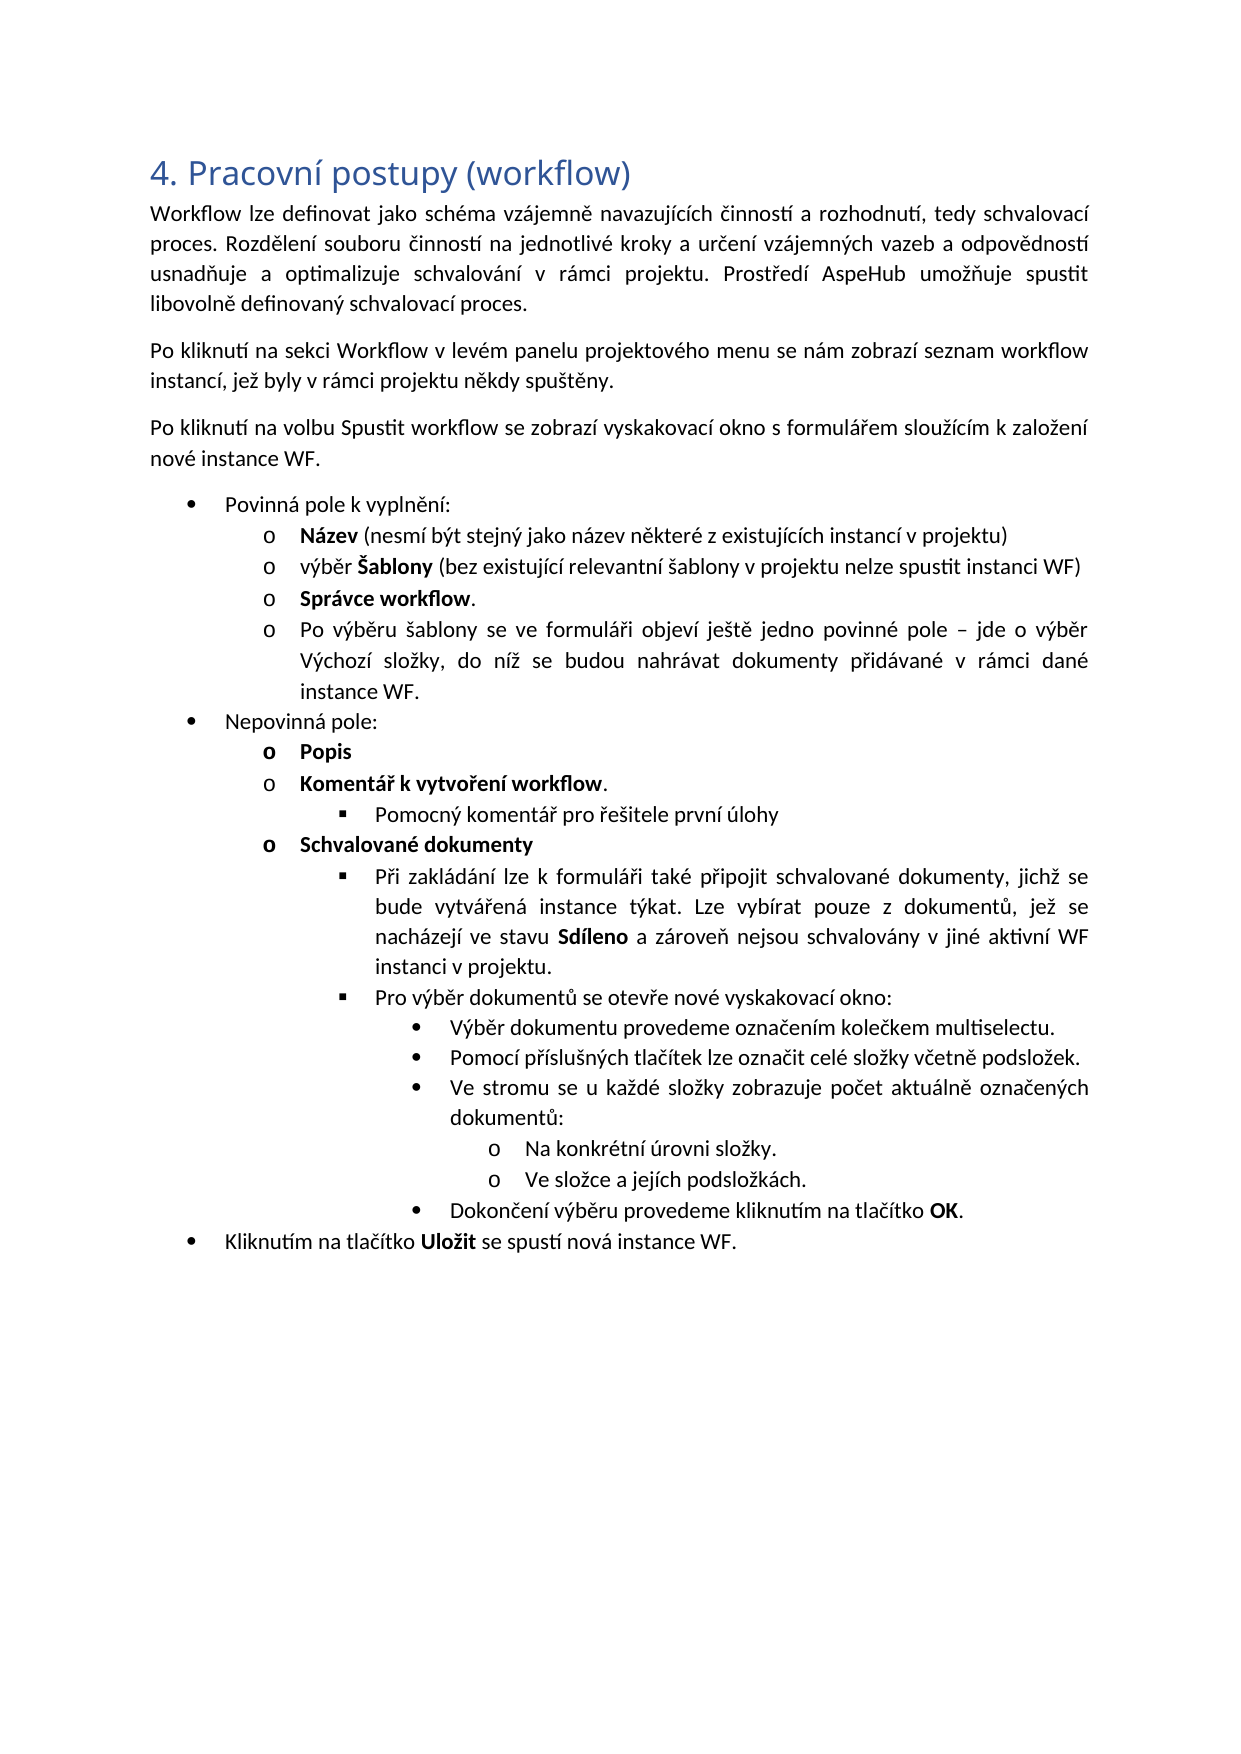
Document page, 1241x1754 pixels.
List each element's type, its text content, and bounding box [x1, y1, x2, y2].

text Po kliknutí na volbu Spustit workflow se zobrazí vyskakovací okno s formulářem sloužícím k založení nové instance WF. [150, 413, 1090, 472]
list Pomocí příslušných tlačítek lze označit celé složky včetně podsložek. [412, 1043, 1090, 1071]
text Po kliknutí na sekci Workflow v levém panelu projektového menu se nám zobrazí seznam workflow instancí, jež byly v rámci projektu někdy spuštěny. [150, 336, 1090, 395]
list Na konkrétní úrovni složky. [487, 1134, 1090, 1163]
list Povinná pole k vyplnění: [187, 491, 1090, 519]
list Správce workflow. [262, 584, 1090, 613]
list Výběr dokumentu provedeme označením kolečkem multiselectu. [412, 1013, 1090, 1041]
list Po výběru šablony se ve formuláři objeví ještě jedno povinné pole – jde o výběr Výchozí složky, do níž se budou nahrávat dokumenty přidávané v rámci dané instance WF. [262, 615, 1090, 705]
list Pro výběr dokumentů se otevře nové vyskakovací okno: [337, 983, 1090, 1011]
list výběr Šablony (bez existující relevantní šablony v projektu nelze spustit instanci WF) [262, 552, 1090, 581]
list Schvalované dokumenty [262, 830, 1090, 859]
list Při zakládání lze k formuláři také připojit schvalované dokumenty, jichž se bude vytvářená instance týkat. Lze vybírat pouze z dokumentů, jež se nacházejí ve stavu Sdíleno a zároveň nejsou schvalovány v jiné aktivní WF instanci v projektu. [337, 862, 1090, 980]
list Ve složce a jejích podsložkách. [487, 1165, 1090, 1194]
list Ve stromu se u každé složky zobrazuje počet aktuálně označených dokumentů: [412, 1073, 1090, 1131]
text Workflow lze definovat jako schéma vzájemně navazujících činností a rozhodnutí, tedy schvalovací proces. Rozdělení souboru činností na jednotlivé kroky a určení vzájemných vazeb a odpovědností usnadňuje a optimalizuje schvalování v rámci projektu. Prostředí AspeHub umožňuje spustit libovolně definovaný schvalovací proces. [150, 199, 1090, 318]
list Kliknutím na tlačítko Uložit se spustí nová instance WF. [187, 1227, 1090, 1255]
list Název (nesmí být stejný jako název některé z existujících instancí v projektu) [262, 521, 1090, 550]
list Popis [262, 737, 1090, 766]
list Dokončení výběru provedeme kliknutím na tlačítko OK. [412, 1197, 1090, 1224]
list Nepovinná pole: [187, 707, 1090, 735]
list Komentář k vytvoření workflow. [262, 769, 1090, 798]
list Pomocný komentář pro řešitele první úlohy [337, 800, 1090, 828]
subtitle Pracovní postupy (workflow) [150, 150, 1090, 195]
